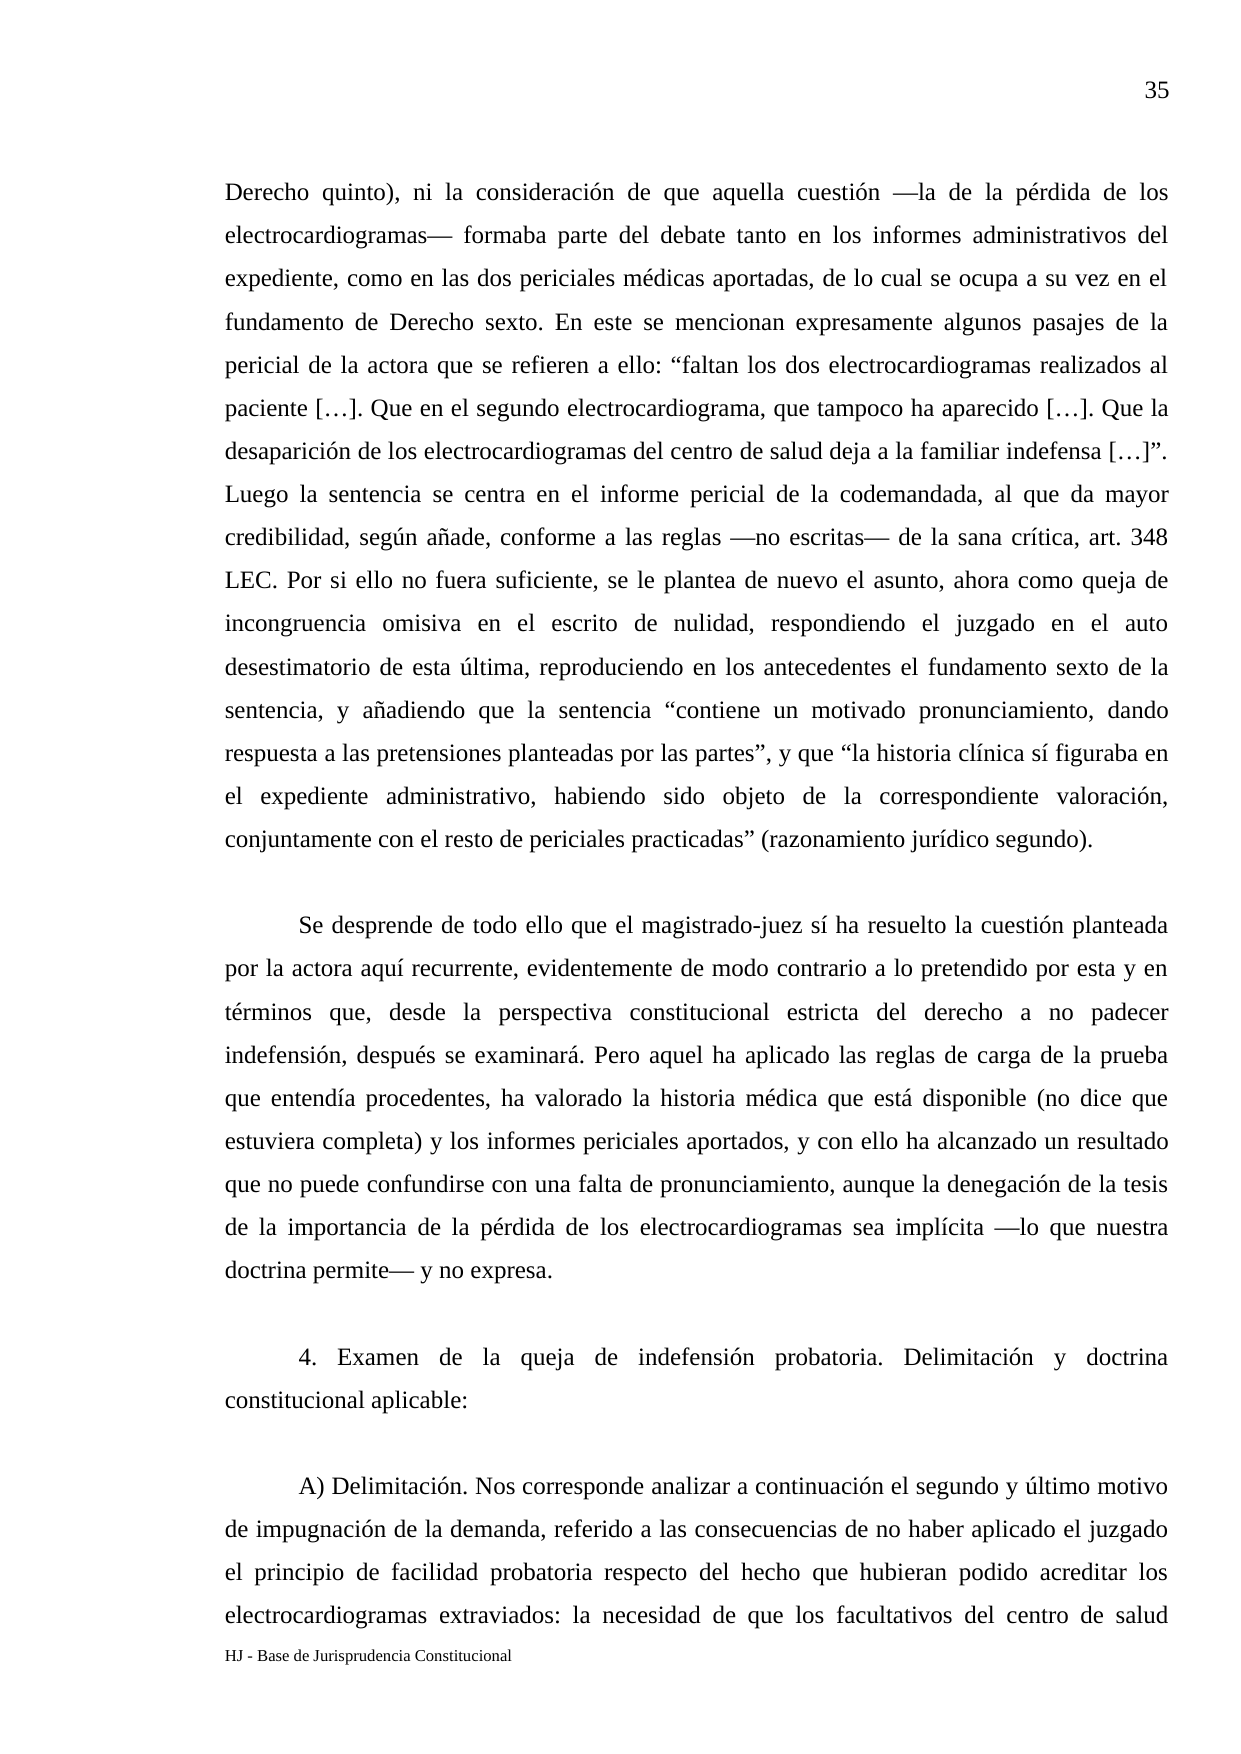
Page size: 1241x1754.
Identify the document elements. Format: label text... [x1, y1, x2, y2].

text Se desprende de todo ello que el magistrado-juez sí ha resuelto la cuestión planteada por la actora aquí recurrente, evidentemente de modo contrario a lo pretendido por esta y en términos que, desde la perspectiva constitucional estricta del derecho a no padecer indefensión, después se examinará. Pero aquel ha aplicado las reglas de carga de la prueba que entendía procedentes, ha valorado la historia médica que está disponible (no dice que estuviera completa) y los informes periciales aportados, y con ello ha alcanzado un resultado que no puede confundirse con una falta de pronunciamiento, aunque la denegación de la tesis de la importancia de la pérdida de los electrocardiogramas sea implícita —lo que nuestra doctrina permite— y no expresa. [224, 910, 1169, 1284]
text 4. Examen de la queja de indefensión probatoria. Delimitación y doctrina constitucional aplicable: [224, 1342, 1169, 1413]
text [224, 177, 1169, 853]
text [224, 1471, 1169, 1629]
